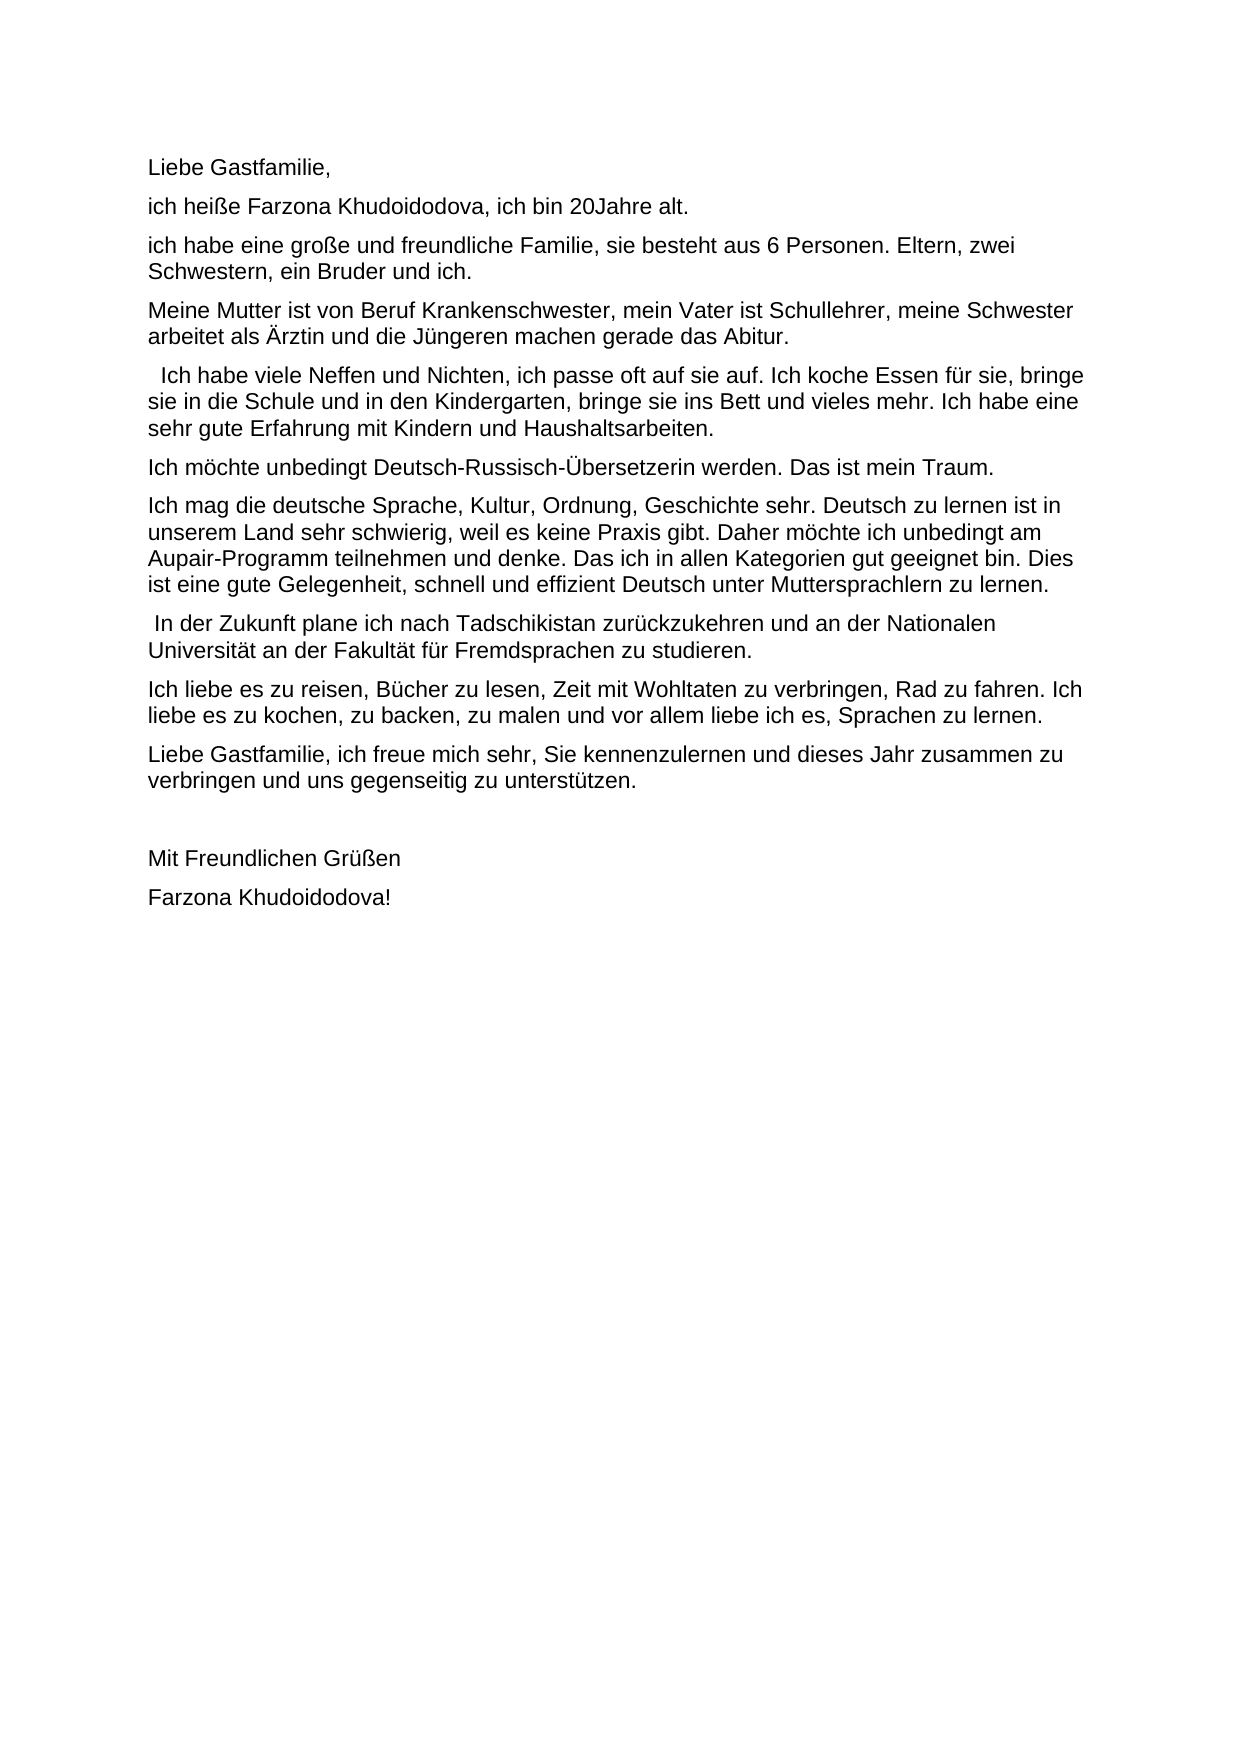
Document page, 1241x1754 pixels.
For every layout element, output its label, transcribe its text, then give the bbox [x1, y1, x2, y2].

text Ich möchte unbedingt Deutsch-Russisch-Übersetzerin werden. Das ist mein Traum. [148, 453, 1093, 480]
text Ich liebe es zu reisen, Bücher zu lesen, Zeit mit Wohltaten zu verbringen, Rad zu fahren. Ich liebe es zu kochen, zu backen, zu malen und vor allem liebe ich es, Sprachen zu lernen. [148, 676, 1093, 728]
text Liebe Gastfamilie, [148, 154, 1093, 180]
text Meine Mutter ist von Beruf Krankenschwester, mein Vater ist Schullehrer, meine Schwester arbeitet als Ärztin und die Jüngeren machen gerade das Abitur. [148, 297, 1093, 349]
text Ich mag die deutsche Sprache, Kultur, Ordnung, Geschichte sehr. Deutsch zu lernen ist in unserem Land sehr schwierig, weil es keine Praxis gibt. Daher möchte ich unbedingt am Aupair-Programm teilnehmen und denke. Das ich in allen Kategorien gut geeignet bin. Dies ist eine gute Gelegenheit, schnell und effizient Deutsch unter Muttersprachlern zu lernen. [148, 492, 1093, 598]
text Mit Freundlichen Grüßen [148, 845, 1093, 871]
text ich habe eine große und freundliche Familie, sie besteht aus 6 Personen. Eltern, zwei Schwestern, ein Bruder und ich. [148, 232, 1093, 284]
text In der Zukunft plane ich nach Tadschikistan zurückzukehren und an der Nationalen Universität an der Fakultät für Fremdsprachen zu studieren. [148, 610, 1093, 663]
text Farzona Khudoidodova! [148, 884, 1093, 910]
text Ich habe viele Neffen und Nichten, ich passe oft auf sie auf. Ich koche Essen für sie, bringe sie in die Schule und in den Kindergarten, bringe sie ins Bett und vieles mehr. Ich habe eine sehr gute Erfahrung mit Kindern und Haushaltsarbeiten. [148, 362, 1093, 441]
text ich heiße Farzona Khudoidodova, ich bin 20Jahre alt. [148, 193, 1093, 219]
text Liebe Gastfamilie, ich freue mich sehr, Sie kennenzulernen und dieses Jahr zusammen zu verbringen und uns gegenseitig zu unterstützen. [148, 741, 1093, 793]
